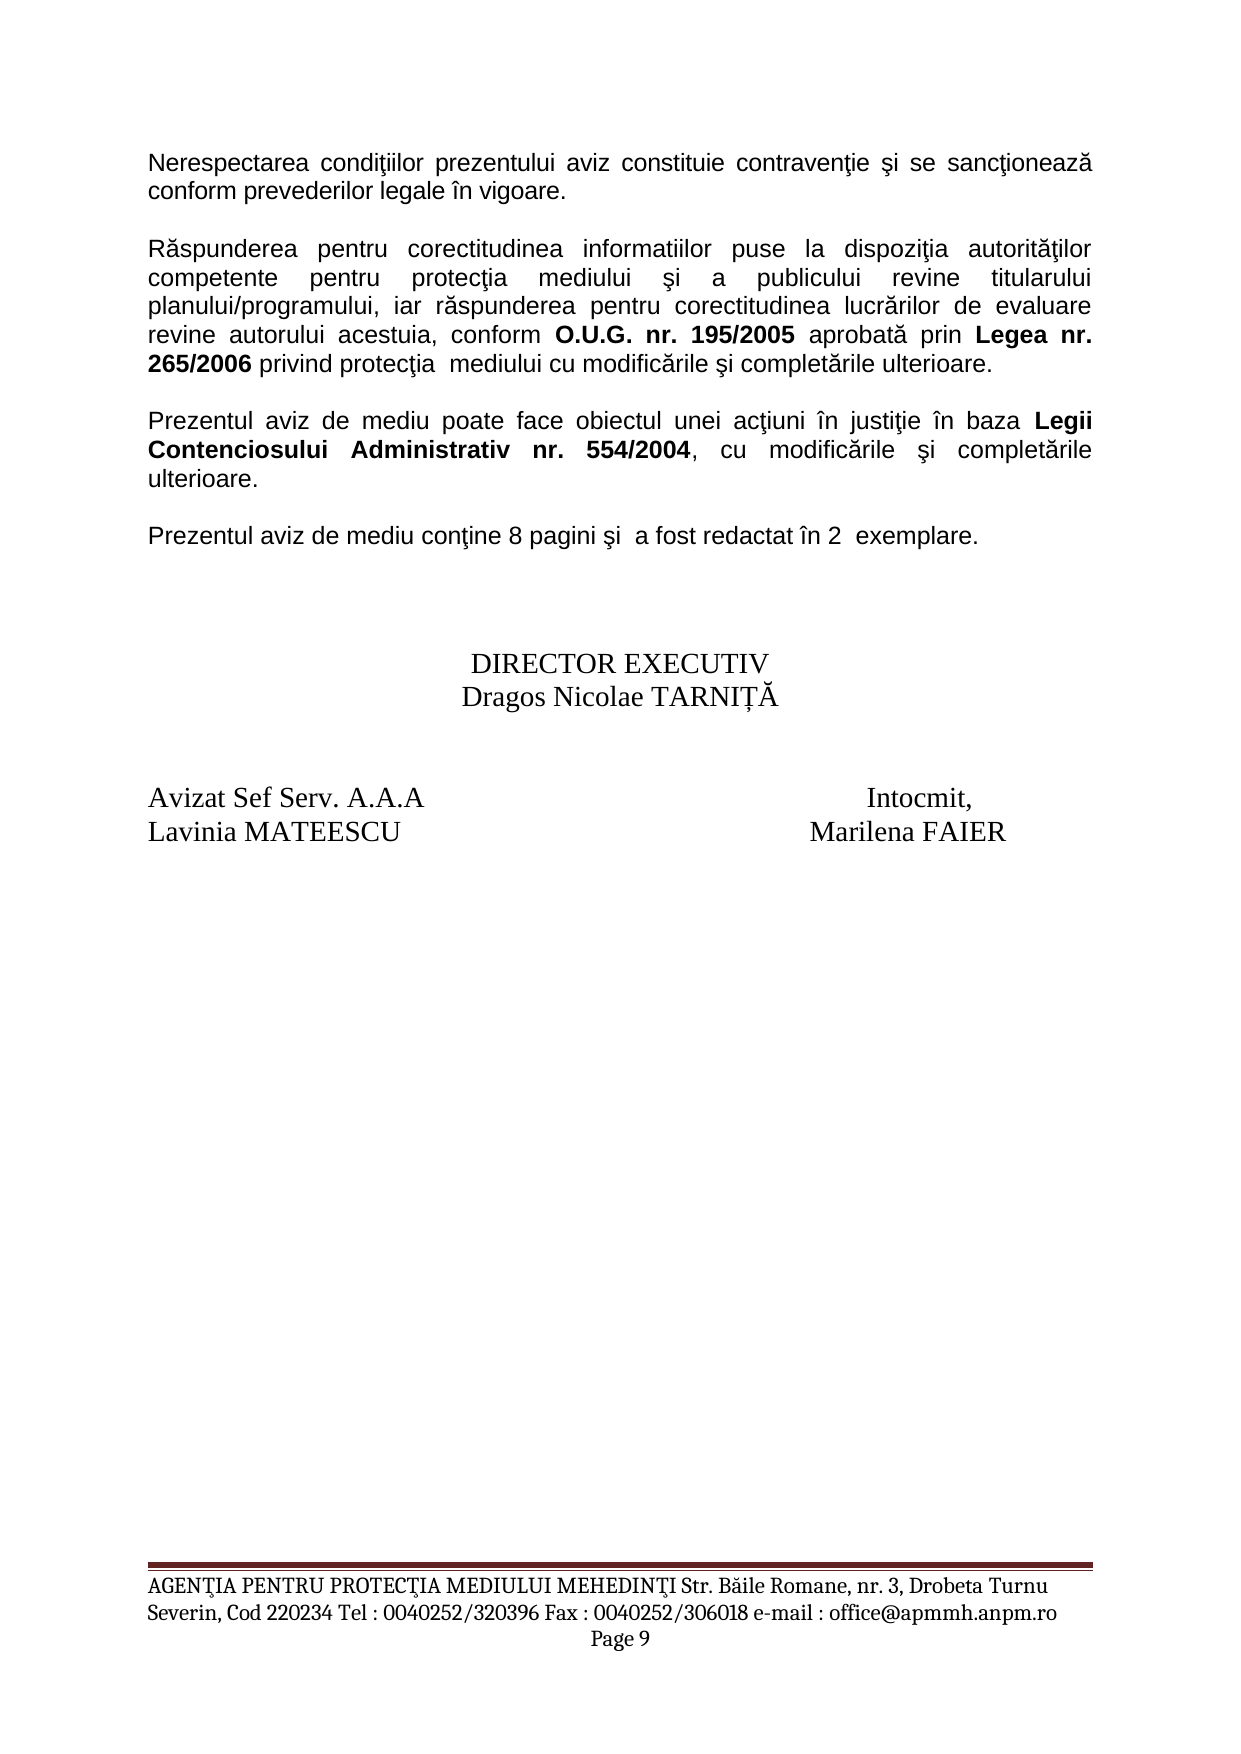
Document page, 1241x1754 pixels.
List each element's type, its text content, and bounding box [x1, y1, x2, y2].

text Lavinia MATEESCU Marilena FAIER [148, 814, 1093, 847]
text Prezentul aviz de mediu conţine 8 pagini şi a fost redactat în 2 exemplare. [148, 521, 1093, 550]
text Răspunderea pentru corectitudinea informatiilor puse la dispoziţia autorităţilor competente pentru protecţia mediului şi a publicului revine titularului planului/programului, iar răspunderea pentru corectitudinea lucrărilor de evaluare revine autorului acestuia, conform O.U.G. nr. 195/2005 aprobată prin Legea nr. 265/2006 privind protecţia mediului cu modificările şi completările ulterioare. [148, 234, 1093, 378]
text Avizat Sef Serv. A.A.A Intocmit, [148, 780, 1093, 814]
text DIRECTOR EXECUTIV [148, 646, 1093, 679]
text Prezentul aviz de mediu poate face obiectul unei acţiuni în justiţie în baza Legii Contenciosului Administrativ nr. 554/2004, cu modificările şi completările ulterioare. [148, 406, 1093, 493]
text Nerespectarea condiţiilor prezentului aviz constituie contravenţie şi se sancţionează conform prevederilor legale în vigoare. [148, 148, 1093, 205]
text Dragos Nicolae TARNIȚĂ [148, 679, 1093, 713]
